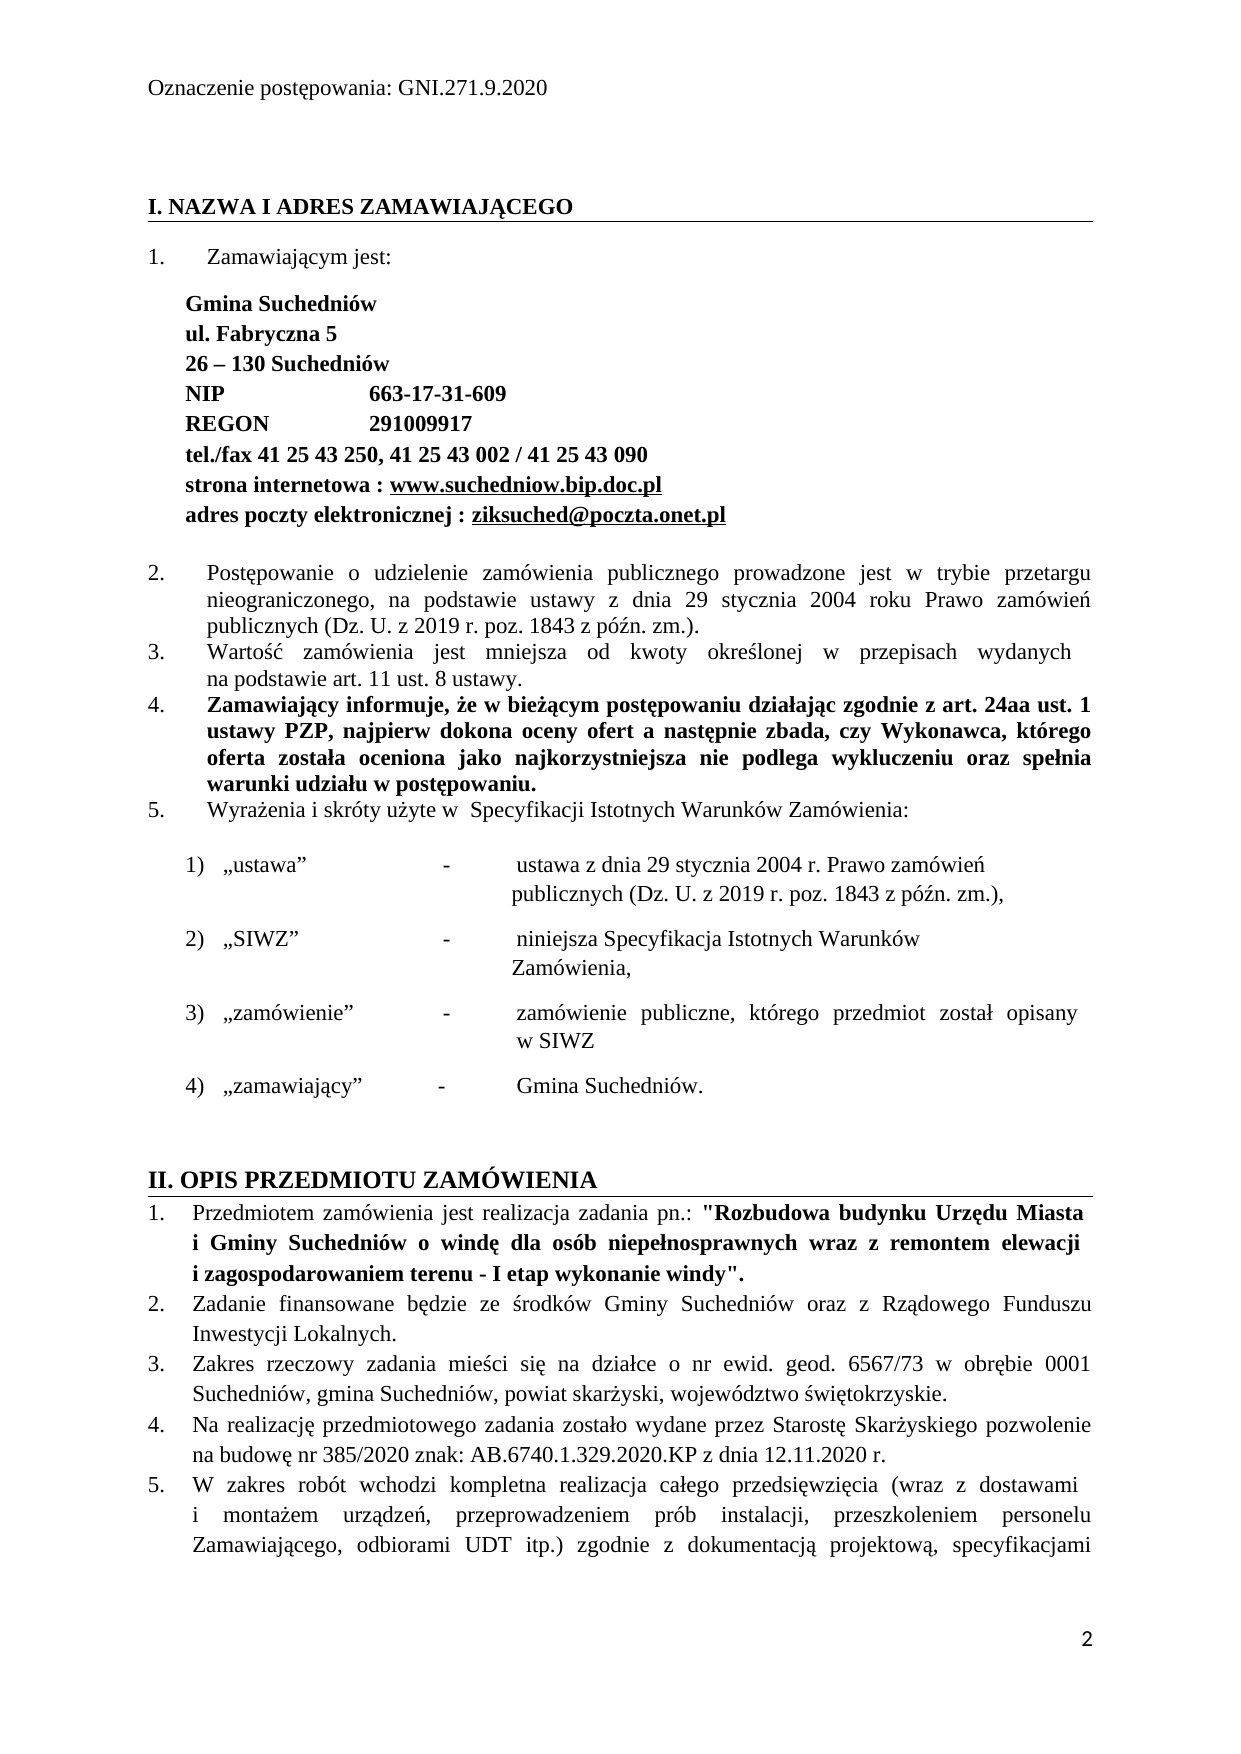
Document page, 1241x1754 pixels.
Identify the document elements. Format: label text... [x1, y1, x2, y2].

list Zamawiającym jest: [148, 243, 1093, 269]
list Zakres rzeczowy zadania mieści się na działce o nr ewid. geod. 6567/73 w obrębie 0001 Suchedniów, gmina Suchedniów, powiat skarżyski, województwo świętokrzyskie. [148, 1350, 1093, 1407]
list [148, 1471, 1093, 1558]
list Na realizację przedmiotowego zadania zostało wydane przez Starostę Skarżyskiego pozwolenie na budowę nr 385/2020 znak: AB.6740.1.329.2020.KP z dnia 12.11.2020 r. [148, 1411, 1093, 1467]
text NIP 663-17-31-609 [185, 380, 1093, 407]
text Gmina Suchedniów [185, 289, 1093, 316]
text tel./fax 41 25 43 250, 41 25 43 002 / 41 25 43 090 [185, 441, 1093, 467]
list Postępowanie o udzielenie zamówienia publicznego prowadzone jest w trybie przetargu nieograniczonego, na podstawie ustawy z dnia 29 stycznia 2004 roku Prawo zamówień publicznych (Dz. U. z 2019 r. poz. 1843 z późn. zm.). [148, 559, 1093, 638]
list „zamówienie” - zamówienie publiczne, którego przedmiot został opisany w SIWZ [185, 999, 1093, 1053]
list Wartość zamówienia jest mniejsza od kwoty określonej w przepisach wydanych na podstawie art. 11 ust. 8 ustawy. [148, 638, 1093, 691]
text ul. Fabryczna 5 [185, 320, 1093, 346]
list „SIWZ” - niniejsza Specyfikacja Istotnych Warunków Zamówienia, [185, 925, 1093, 980]
list „ustawa” - ustawa z dnia 29 stycznia 2004 r. Prawo zamówień publicznych (Dz. U. z 2019 r. poz. 1843 z późn. zm.), [185, 852, 1093, 906]
list II. OPIS PRZEDMIOTU ZAMÓWIENIA [148, 1165, 1093, 1196]
text adres poczty elektronicznej : ziksuched@poczta.onet.pl [185, 501, 1093, 527]
list Zamawiający informuje, że w bieżącym postępowaniu działając zgodnie z art. 24aa ust. 1 ustawy PZP, najpierw dokona oceny ofert a następnie zbada, czy Wykonawca, którego oferta została oceniona jako najkorzystniejsza nie podlega wykluczeniu oraz spełnia warunki udziału w postępowaniu. [148, 691, 1093, 796]
text 26 – 130 Suchedniów [185, 350, 1093, 376]
text strona internetowa : www.suchedniow.bip.doc.pl [185, 471, 1093, 497]
list Wyrażenia i skróty użyte w Specyfikacji Istotnych Warunków Zamówienia: [148, 796, 1093, 823]
text REGON 291009917 [185, 410, 1093, 437]
list Zadanie finansowane będzie ze środków Gminy Suchedniów oraz z Rządowego Funduszu Inwestycji Lokalnych. [148, 1290, 1093, 1346]
text I. NAZWA I ADRES ZAMAWIAJĄCEGO [148, 193, 1093, 221]
list „zamawiający” - Gmina Suchedniów. [185, 1072, 1093, 1098]
list Przedmiotem zamówienia jest realizacja zadania pn.: "Rozbudowa budynku Urzędu Miasta i Gminy Suchedniów o windę dla osób niepełnosprawnych wraz z remontem elewacji i zagospodarowaniem terenu - I etap wykonanie windy". [148, 1199, 1093, 1286]
